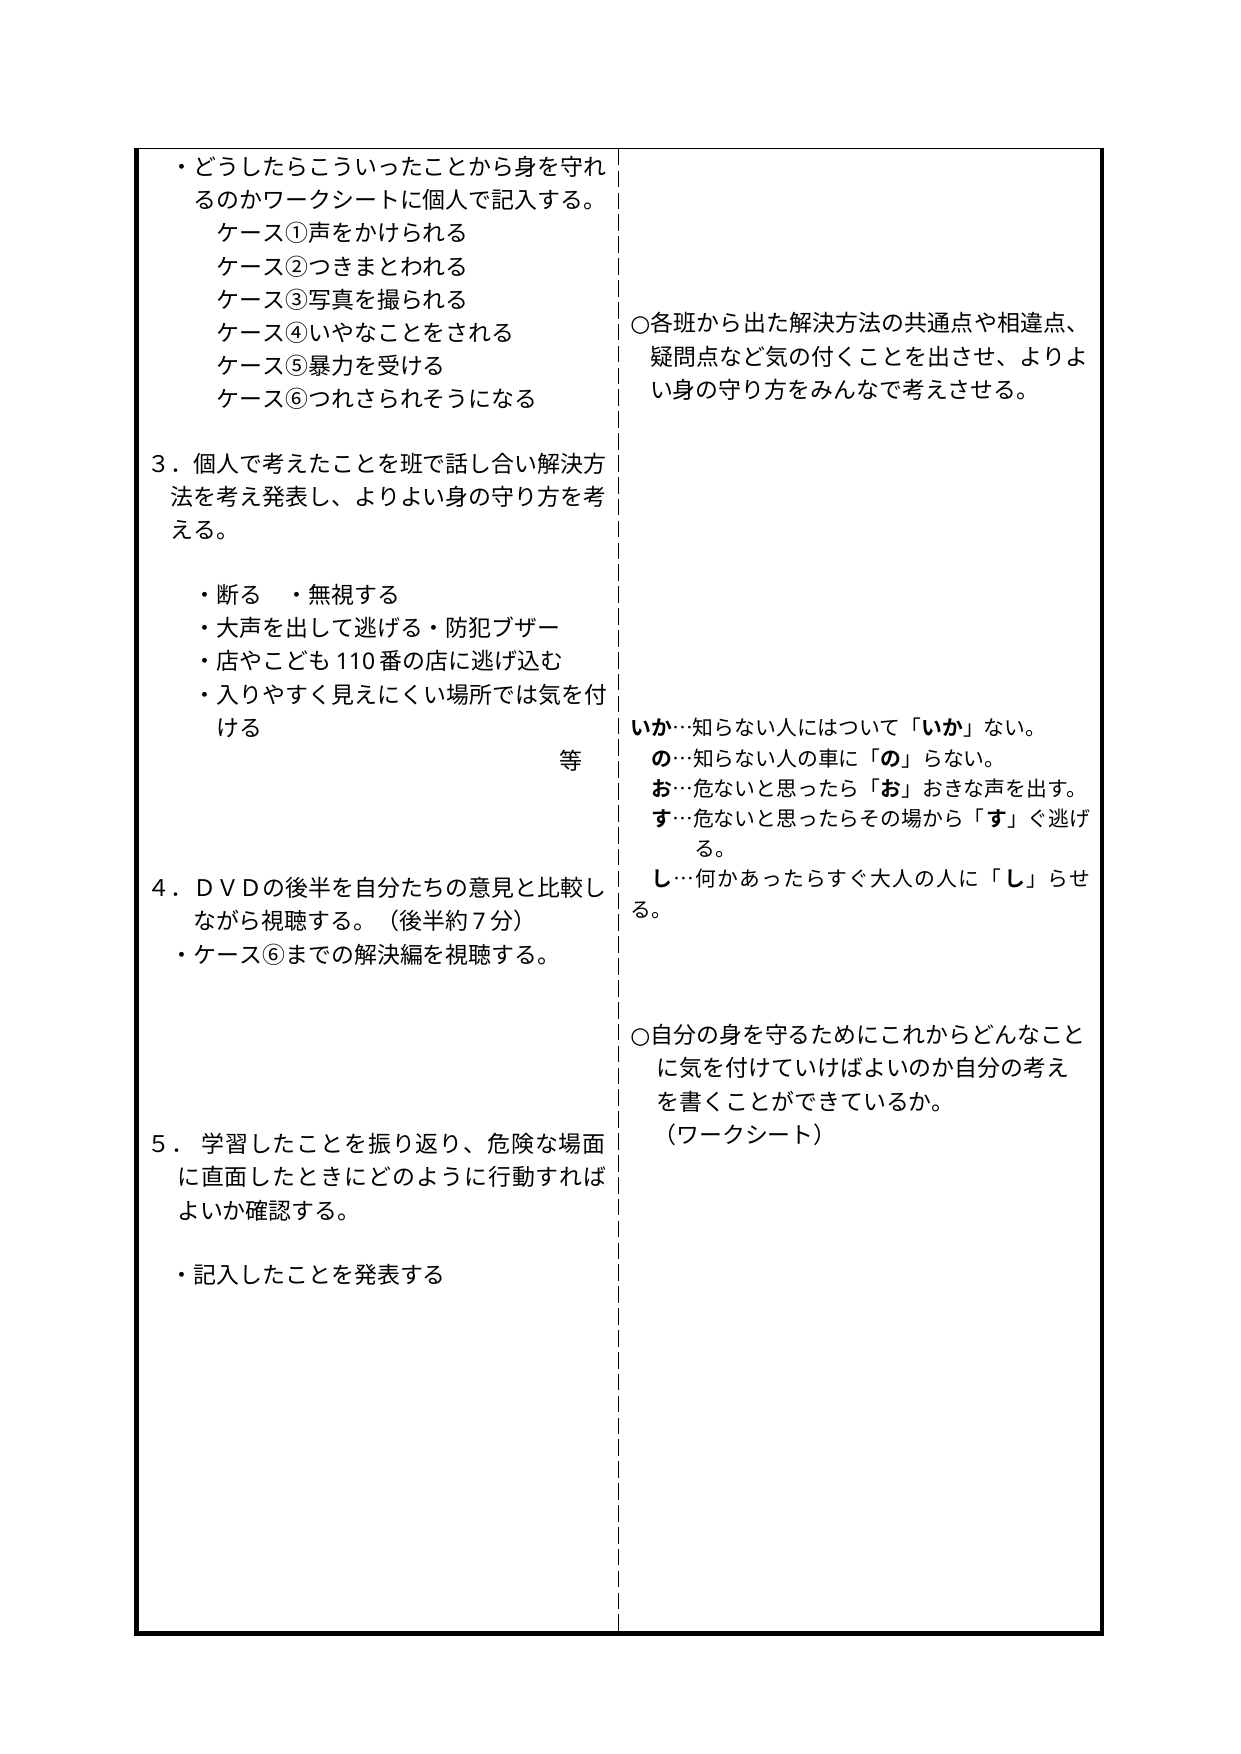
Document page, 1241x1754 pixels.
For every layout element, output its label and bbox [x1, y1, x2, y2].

table_cell [619, 149, 1100, 1631]
table_cell [139, 149, 619, 1631]
